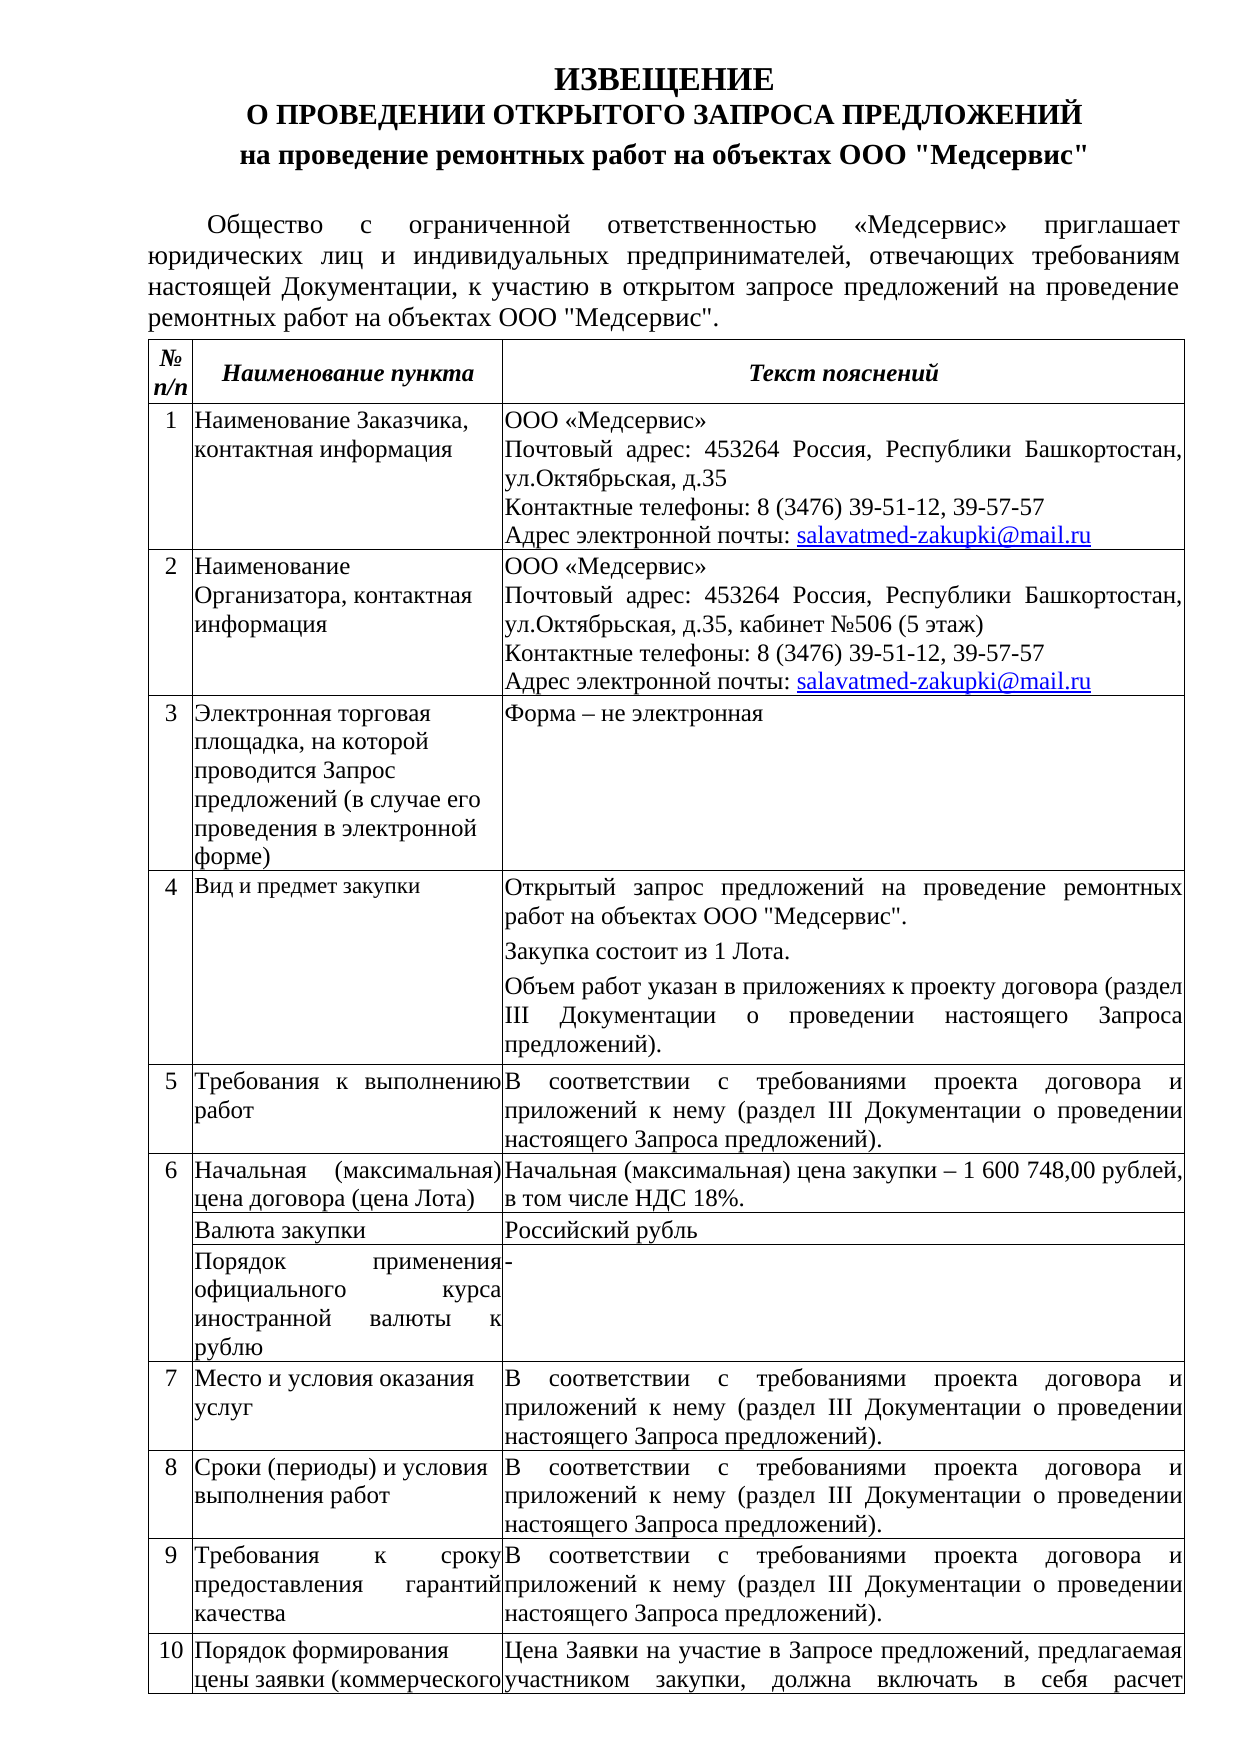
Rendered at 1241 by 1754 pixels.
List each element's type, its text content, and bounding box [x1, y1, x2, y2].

table_cell 7 [149, 1362, 192, 1449]
table_cell Наименование Заказчика, контактная информация [193, 404, 502, 549]
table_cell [503, 1634, 1184, 1693]
table_cell - [503, 1245, 1184, 1361]
subtitle ИЗВЕЩЕНИЕ [148, 59, 1181, 97]
table_cell 6 [149, 1154, 192, 1361]
table_cell 8 [149, 1451, 192, 1538]
table_cell В соответствии с требованиями проекта договора и приложений к нему (раздел III Документации о проведении настоящего Запроса предложений). [503, 1065, 1184, 1152]
table_cell 1 [149, 404, 192, 549]
table_cell ООО «Медсервис» Почтовый адрес: 453264 Россия, Республики Башкортостан, ул.Октябрьская, д.35 Контактные телефоны: 8 (3476) 39-51-12, 39-57-57 Адрес электронной почты: salavatmed-zakupki@mail.ru [503, 404, 1184, 549]
text О ПРОВЕДЕНИИ ОТКРЫТОГО ЗАПРОСА ПРЕДЛОЖЕНИЙ [148, 97, 1181, 131]
table_cell Начальная (максимальная) цена договора (цена Лота) [193, 1154, 502, 1212]
table_cell ООО «Медсервис» Почтовый адрес: 453264 Россия, Республики Башкортостан, ул.Октябрьская, д.35, кабинет №506 (5 этаж) Контактные телефоны: 8 (3476) 39-51-12, 39-57-57 Адрес электронной почты: salavatmed-zakupki@mail.ru [503, 550, 1184, 695]
table_cell 2 [149, 550, 192, 695]
table_cell В соответствии с требованиями проекта договора и приложений к нему (раздел III Документации о проведении настоящего Запроса предложений). [503, 1539, 1184, 1633]
table_cell Валюта закупки [193, 1213, 502, 1243]
table_cell Открытый запрос предложений на проведение ремонтных работ на объектах ООО "Медсервис". Закупка состоит из 1 Лота. Объем работ указан в приложениях к проекту договора (раздел III Документации о проведении настоящего Запроса предложений). [503, 871, 1184, 1064]
table_cell Требования к сроку предоставления гарантий качества [193, 1539, 502, 1633]
table_cell Порядок применения официального курса иностранной валюты к рублю [193, 1245, 502, 1361]
table_cell 3 [149, 696, 192, 870]
table_cell Российский рубль [503, 1213, 1184, 1243]
table_cell 4 [149, 871, 192, 1064]
table_cell Вид и предмет закупки [193, 871, 502, 1064]
table_cell Начальная (максимальная) цена закупки – 1 600 748,00 рублей, в том числе НДС 18%. [503, 1154, 1184, 1212]
text на проведение ремонтных работ на объектах ООО "Медсервис" [148, 137, 1181, 171]
table_cell Требования к выполнению работ [193, 1065, 502, 1152]
text Общество с ограниченной ответственностью «Медсервис» приглашает юридических лиц и индивидуальных предпринимателей, отвечающих требованиям настоящей Документации, к участию в открытом запросе предложений на проведение ремонтных работ на объектах ООО "Медсервис". [148, 208, 1181, 333]
table_header Наименование пункта [193, 340, 502, 403]
table_cell Место и условия оказания услуг [193, 1362, 502, 1449]
table_cell 9 [149, 1539, 192, 1633]
table_cell Наименование Организатора, контактная информация [193, 550, 502, 695]
table_cell В соответствии с требованиями проекта договора и приложений к нему (раздел III Документации о проведении настоящего Запроса предложений). [503, 1451, 1184, 1538]
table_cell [193, 1634, 502, 1693]
table_header № п/п [149, 340, 192, 403]
table_cell 5 [149, 1065, 192, 1152]
table_cell Сроки (периоды) и условия выполнения работ [193, 1451, 502, 1538]
table_cell В соответствии с требованиями проекта договора и приложений к нему (раздел III Документации о проведении настоящего Запроса предложений). [503, 1362, 1184, 1449]
table_cell Электронная торговая площадка, на которой проводится Запрос предложений (в случае его проведения в электронной форме) [193, 696, 502, 870]
table_cell 10 [149, 1634, 192, 1693]
table_cell Форма – не электронная [503, 696, 1184, 870]
table_header Текст пояснений [503, 340, 1184, 403]
